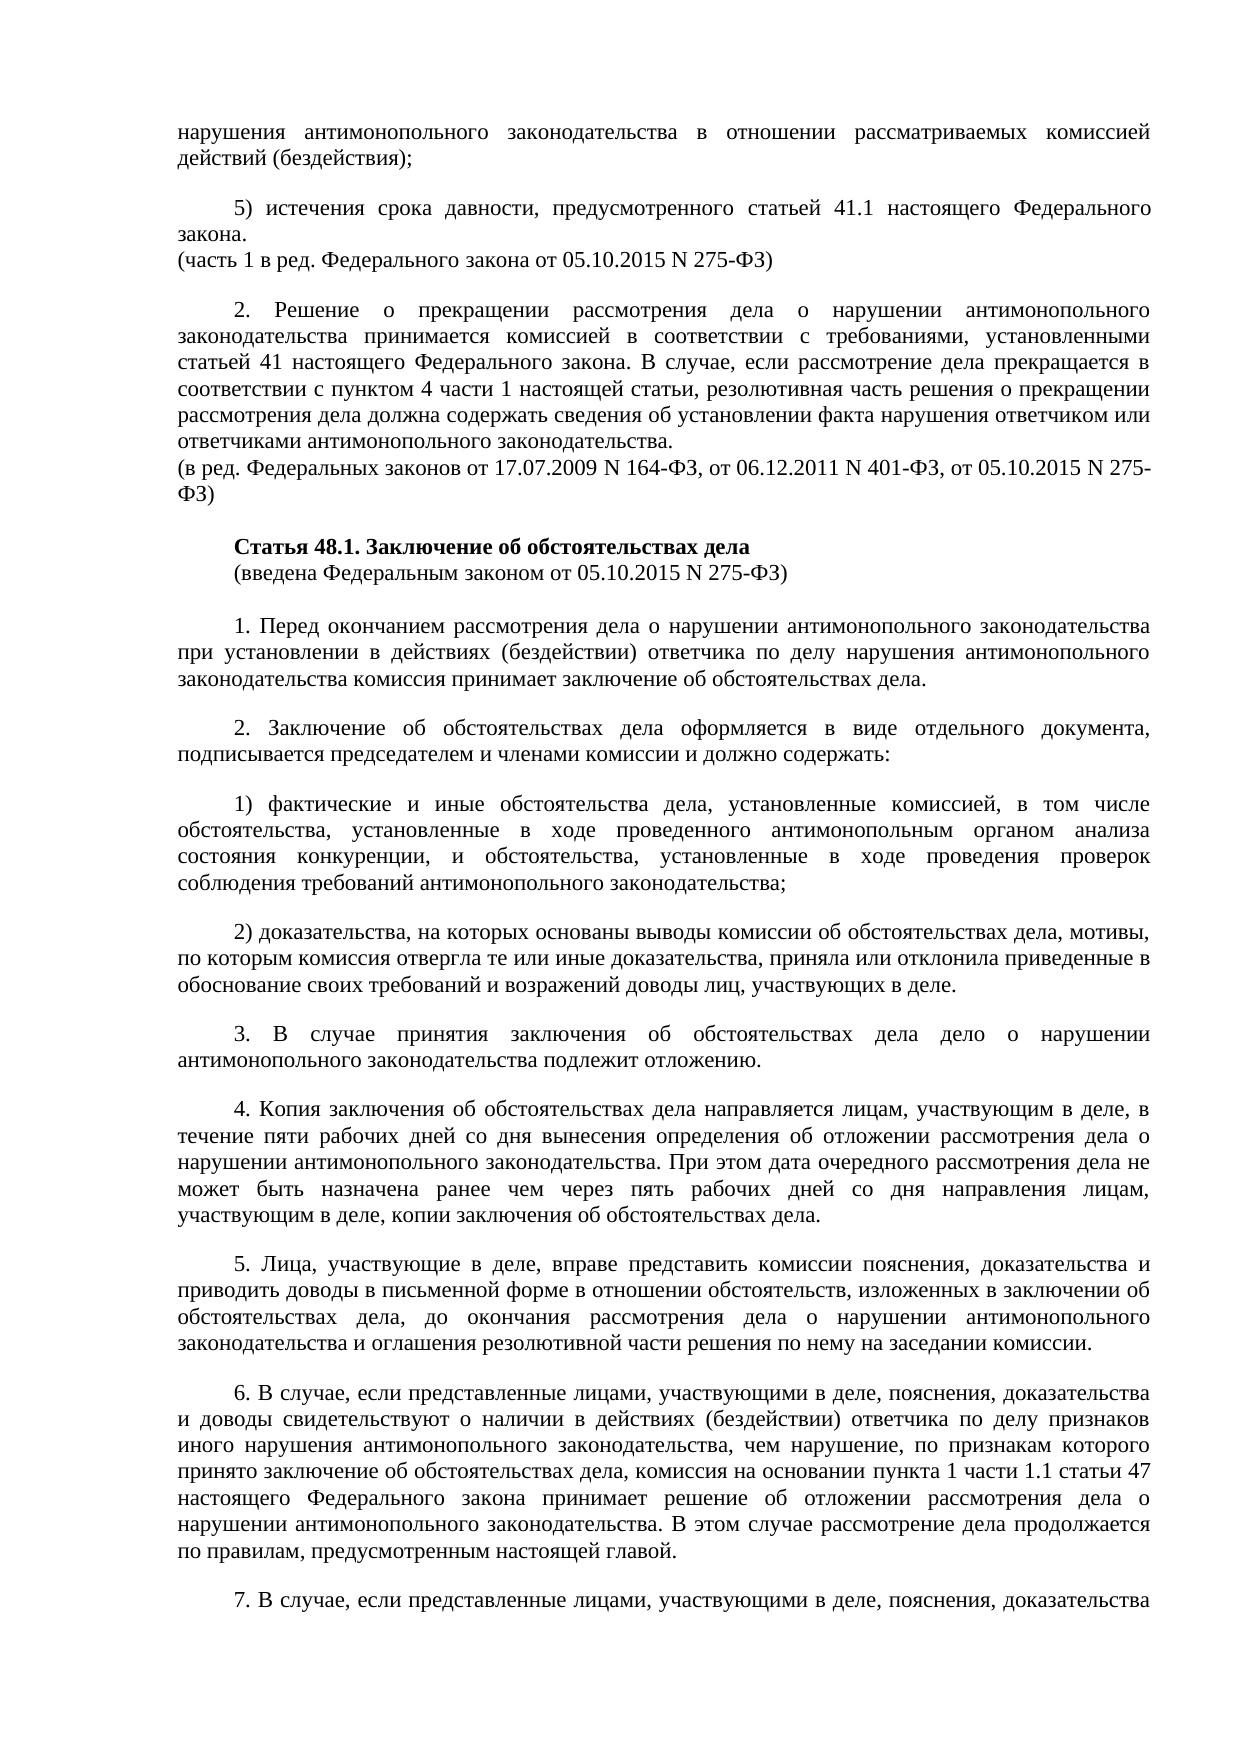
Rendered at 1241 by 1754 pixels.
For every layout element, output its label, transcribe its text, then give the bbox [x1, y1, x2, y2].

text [177, 118, 1152, 171]
text 3. В случае принятия заключения об обстоятельствах дела дело о нарушении антимонопольного законодательства подлежит отложению. [177, 1020, 1152, 1073]
text 2. Заключение об обстоятельствах дела оформляется в виде отдельного документа, подписывается председателем и членами комиссии и должно содержать: [177, 714, 1152, 767]
text 2. Решение о прекращении рассмотрения дела о нарушении антимонопольного законодательства принимается комиссией в соответствии с требованиями, установленными статьей 41 настоящего Федерального закона. В случае, если рассмотрение дела прекращается в соответствии с пунктом 4 части 1 настоящей статьи, резолютивная часть решения о прекращении рассмотрения дела должна содержать сведения об установлении факта нарушения ответчиком или ответчиками антимонопольного законодательства. [177, 296, 1152, 454]
text 4. Копия заключения об обстоятельствах дела направляется лицам, участвующим в деле, в течение пяти рабочих дней со дня вынесения определения об отложении рассмотрения дела о нарушении антимонопольного законодательства. При этом дата очередного рассмотрения дела не может быть назначена ранее чем через пять рабочих дней со дня направления лицам, участвующим в деле, копии заключения об обстоятельствах дела. [177, 1096, 1152, 1227]
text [177, 1586, 1152, 1612]
text (часть 1 в ред. Федерального закона от 05.10.2015 N 275-ФЗ) [177, 246, 1152, 273]
text 5. Лица, участвующие в деле, вправе представить комиссии пояснения, доказательства и приводить доводы в письменной форме в отношении обстоятельств, изложенных в заключении об обстоятельствах дела, до окончания рассмотрения дела о нарушении антимонопольного законодательства и оглашения резолютивной части решения по нему на заседании комиссии. [177, 1250, 1152, 1356]
text 1. Перед окончанием рассмотрения дела о нарушении антимонопольного законодательства при установлении в действиях (бездействии) ответчика по делу нарушения антимонопольного законодательства комиссия принимает заключение об обстоятельствах дела. [177, 612, 1152, 691]
text 1) фактические и иные обстоятельства дела, установленные комиссией, в том числе обстоятельства, установленные в ходе проведенного антимонопольным органом анализа состояния конкуренции, и обстоятельства, установленные в ходе проведения проверок соблюдения требований антимонопольного законодательства; [177, 789, 1152, 895]
text 5) истечения срока давности, предусмотренного статьей 41.1 настоящего Федерального закона. [177, 194, 1152, 246]
title Статья 48.1. Заключение об обстоятельствах дела [177, 533, 1152, 559]
text (в ред. Федеральных законов от 17.07.2009 N 164-ФЗ, от 06.12.2011 N 401-ФЗ, от 05.10.2015 N 275-ФЗ) [177, 454, 1152, 507]
text 2) доказательства, на которых основаны выводы комиссии об обстоятельствах дела, мотивы, по которым комиссия отвергла те или иные доказательства, приняла или отклонила приведенные в обоснование своих требований и возражений доводы лиц, участвующих в деле. [177, 918, 1152, 997]
text 6. В случае, если представленные лицами, участвующими в деле, пояснения, доказательства и доводы свидетельствуют о наличии в действиях (бездействии) ответчика по делу признаков иного нарушения антимонопольного законодательства, чем нарушение, по признакам которого принято заключение об обстоятельствах дела, комиссия на основании пункта 1 части 1.1 статьи 47 настоящего Федерального закона принимает решение об отложении рассмотрения дела о нарушении антимонопольного законодательства. В этом случае рассмотрение дела продолжается по правилам, предусмотренным настоящей главой. [177, 1378, 1152, 1563]
text (введена Федеральным законом от 05.10.2015 N 275-ФЗ) [177, 559, 1152, 586]
